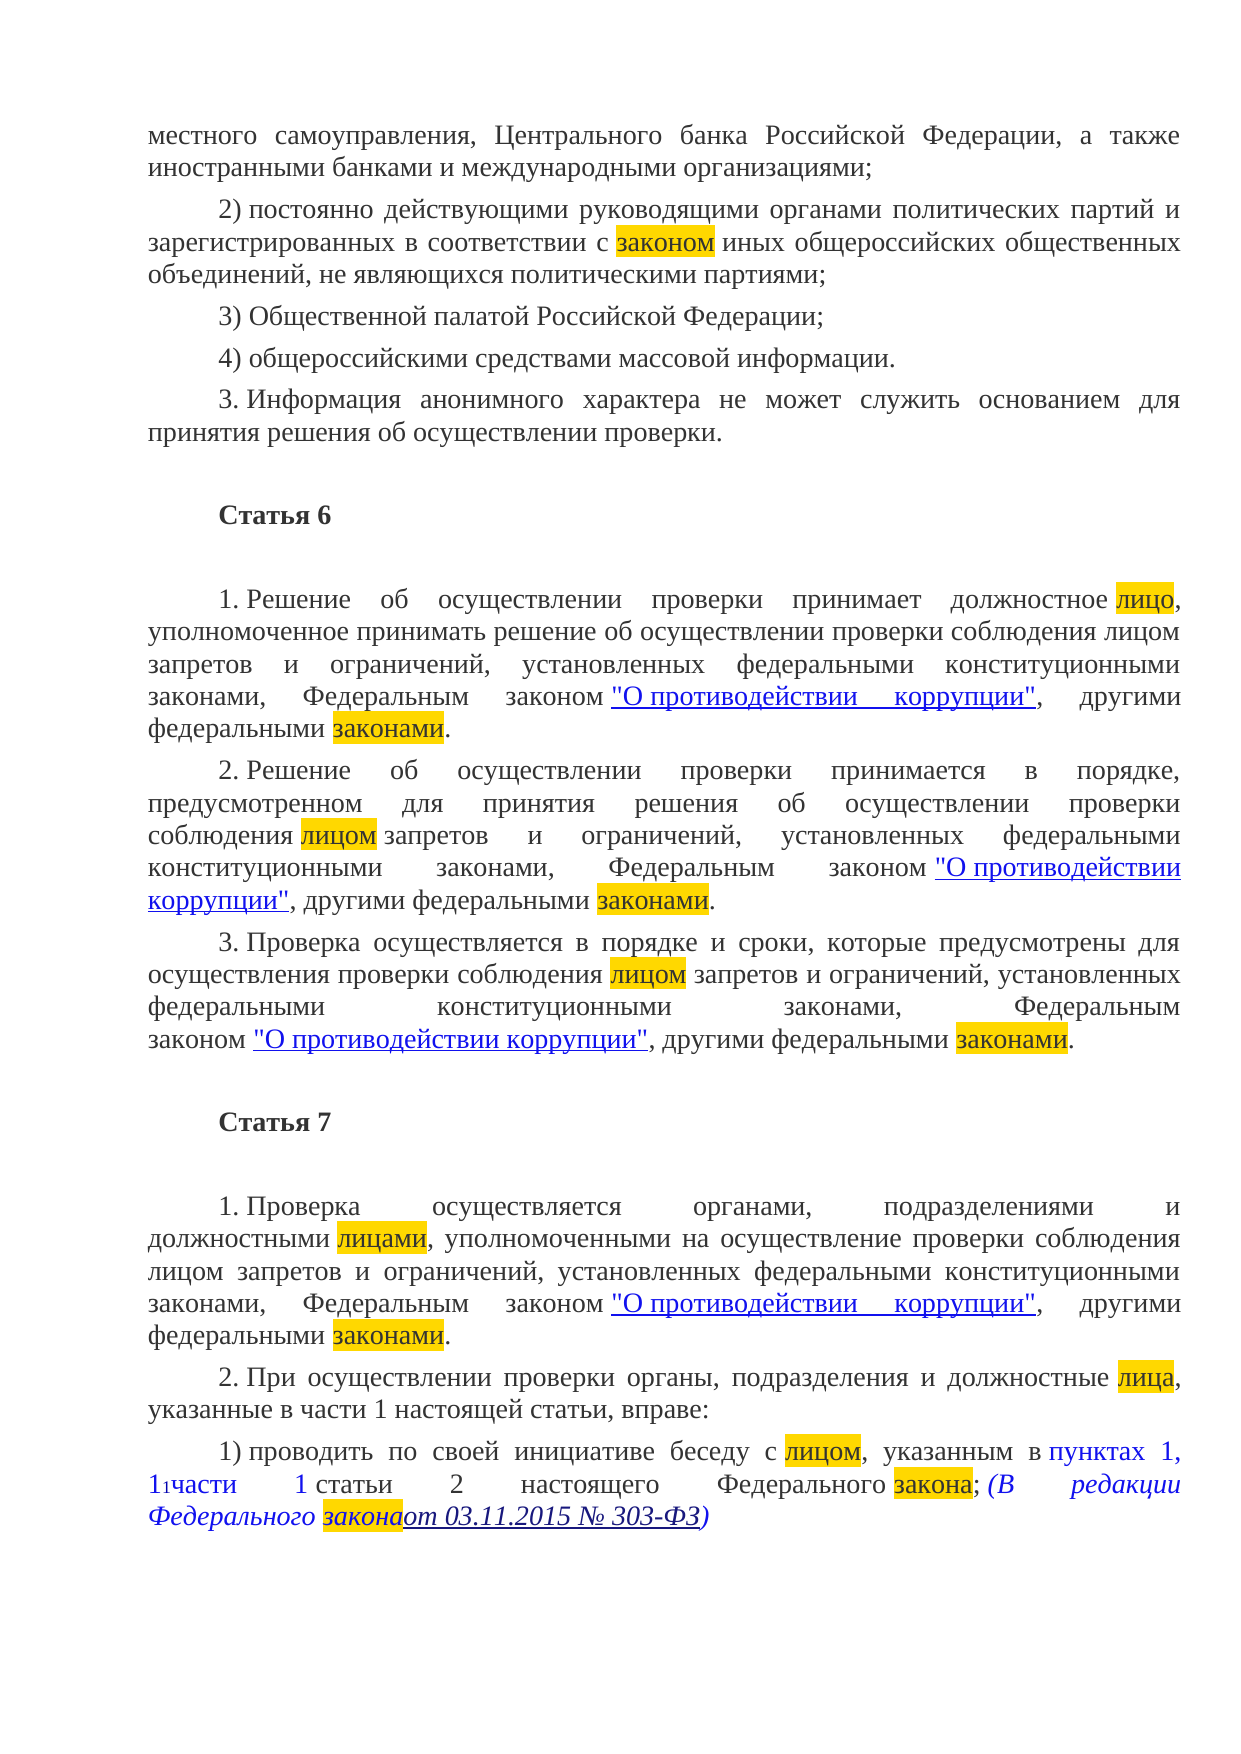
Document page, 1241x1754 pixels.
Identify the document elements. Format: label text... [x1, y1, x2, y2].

text 2. Решение об осуществлении проверки принимается в порядке, предусмотренном для принятия решения об осуществлении проверки соблюдения лицом запретов и ограничений, установленных федеральными конституционными законами, Федеральным законом "О противодействии коррупции", другими федеральными законами. [148, 753, 1181, 915]
text 4) общероссийскими средствами массовой информации. [148, 341, 1181, 373]
text 2) постоянно действующими руководящими органами политических партий и зарегистрированных в соответствии с законом иных общероссийских общественных объединений, не являющихся политическими партиями; [148, 192, 1181, 289]
text 1. Решение об осуществлении проверки принимает должностное лицо, уполномоченное принимать решение об осуществлении проверки соблюдения лицом запретов и ограничений, установленных федеральными конституционными законами, Федеральным законом "О противодействии коррупции", другими федеральными законами. [148, 582, 1181, 744]
text 1. Проверка осуществляется органами, подразделениями и должностными лицами, уполномоченными на осуществление проверки соблюдения лицом запретов и ограничений, установленных федеральными конституционными законами, Федеральным законом "О противодействии коррупции", другими федеральными законами. [148, 1189, 1181, 1351]
text 3. Проверка осуществляется в порядке и сроки, которые предусмотрены для осуществления проверки соблюдения лицом запретов и ограничений, установленных федеральными конституционными законами, Федеральным законом "О противодействии коррупции", другими федеральными законами. [148, 924, 1181, 1054]
text 2. При осуществлении проверки органы, подразделения и должностные лица, указанные в части 1 настоящей статьи, вправе: [148, 1360, 1181, 1425]
text Статья 6 [218, 498, 1181, 531]
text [148, 118, 1181, 183]
text Статья 7 [218, 1105, 1181, 1138]
text 1) проводить по своей инициативе беседу с лицом, указанным в пунктах 1, 11части 1 статьи 2 настоящего Федерального закона; (В редакции Федерального законаот 03.11.2015 № 303-ФЗ) [148, 1434, 1181, 1532]
text 3) Общественной палатой Российской Федерации; [148, 299, 1181, 331]
text 3. Информация анонимного характера не может служить основанием для принятия решения об осуществлении проверки. [148, 382, 1181, 447]
